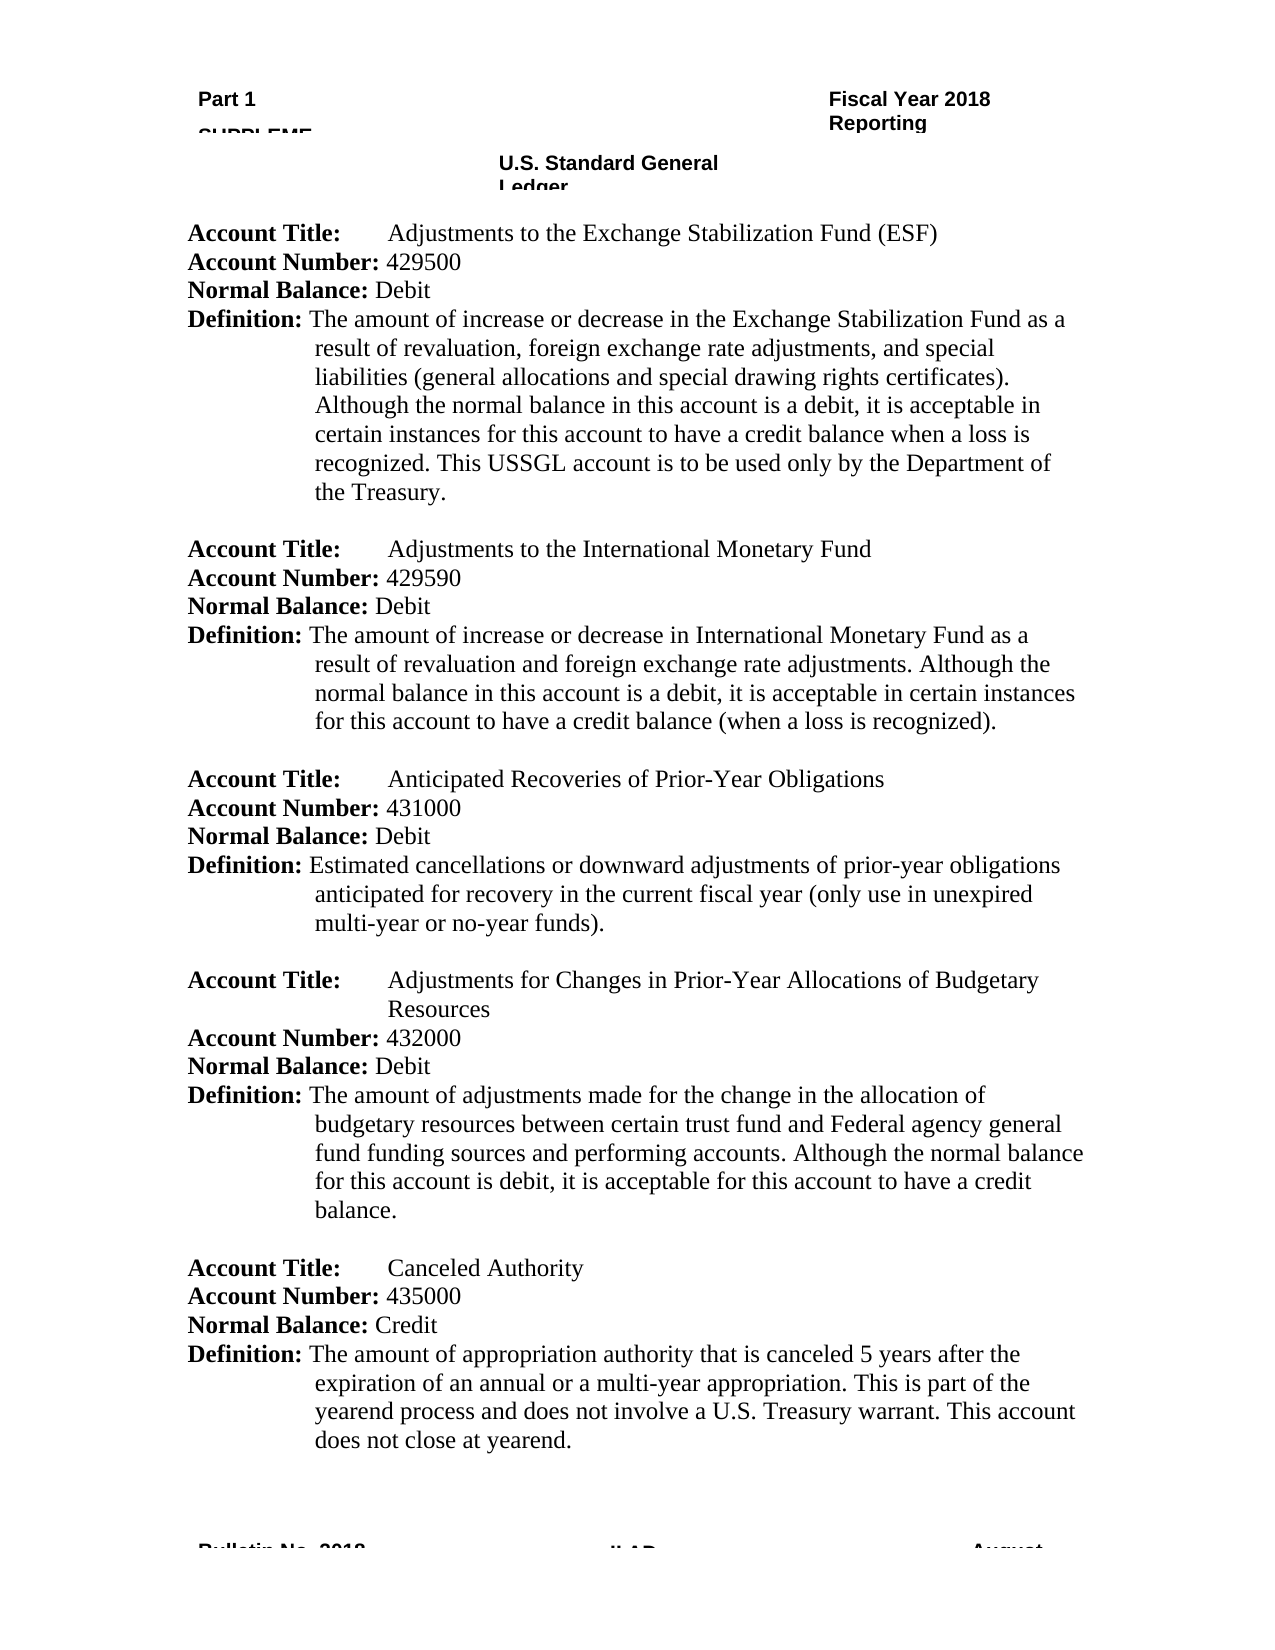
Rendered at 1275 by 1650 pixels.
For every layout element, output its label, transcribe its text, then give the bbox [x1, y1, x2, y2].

text Account Title: Canceled Authority [187, 1253, 1212, 1281]
text Definition: The amount of increase or decrease in the Exchange Stabilization Fund as a result of revaluation, foreign exchange rate adjustments, and special liabilities (general allocations and special drawing rights certificates). [187, 304, 1084, 390]
text Normal Balance: Debit [187, 1051, 1212, 1080]
text Account Number: 435000 [187, 1281, 1212, 1310]
text Account Number: 432000 [187, 1023, 1212, 1051]
text Account Title: Adjustments to the Exchange Stabilization Fund (ESF) [187, 218, 1212, 247]
text Account Number: 431000 [187, 793, 1212, 821]
text Although the normal balance in this account is a debit, it is acceptable in certain instances for this account to have a credit balance when a loss is recognized. This USSGL account is to be used only by the Department of the Treasury. [314, 390, 1053, 505]
text Normal Balance: Debit [187, 821, 1212, 850]
text Account Title: Adjustments to the International Monetary Fund [187, 534, 1212, 563]
text Normal Balance: Debit [187, 275, 1212, 304]
text Normal Balance: Debit [187, 591, 1212, 620]
text Definition: The amount of increase or decrease in International Monetary Fund as a result of revaluation and foreign exchange rate adjustments. Although the normal balance in this account is a debit, it is acceptable in certain instances for this account to have a credit balance (when a loss is recognized). [187, 620, 1077, 735]
text Account Number: 429590 [187, 563, 1212, 591]
text Normal Balance: Credit [187, 1310, 1212, 1339]
text Account Number: 429500 [187, 247, 1212, 275]
text Definition: Estimated cancellations or downward adjustments of prior-year obligations anticipated for recovery in the current fiscal year (only use in unexpired multi-year or no-year funds). [187, 850, 1066, 936]
text Definition: The amount of adjustments made for the change in the allocation of budgetary resources between certain trust fund and Federal agency general fund funding sources and performing accounts. Although the normal balance for this account is debit, it is acceptable for this account to have a credit balance. [187, 1080, 1086, 1224]
text Account Title: Adjustments for Changes in Prior-Year Allocations of Budgetary Resources [187, 965, 1040, 1023]
text Definition: The amount of appropriation authority that is canceled 5 years after the expiration of an annual or a multi-year appropriation. This is part of the yearend process and does not involve a U.S. Treasury warrant. This account does not close at yearend. [187, 1339, 1077, 1454]
text Account Title: Anticipated Recoveries of Prior-Year Obligations [187, 764, 1212, 793]
